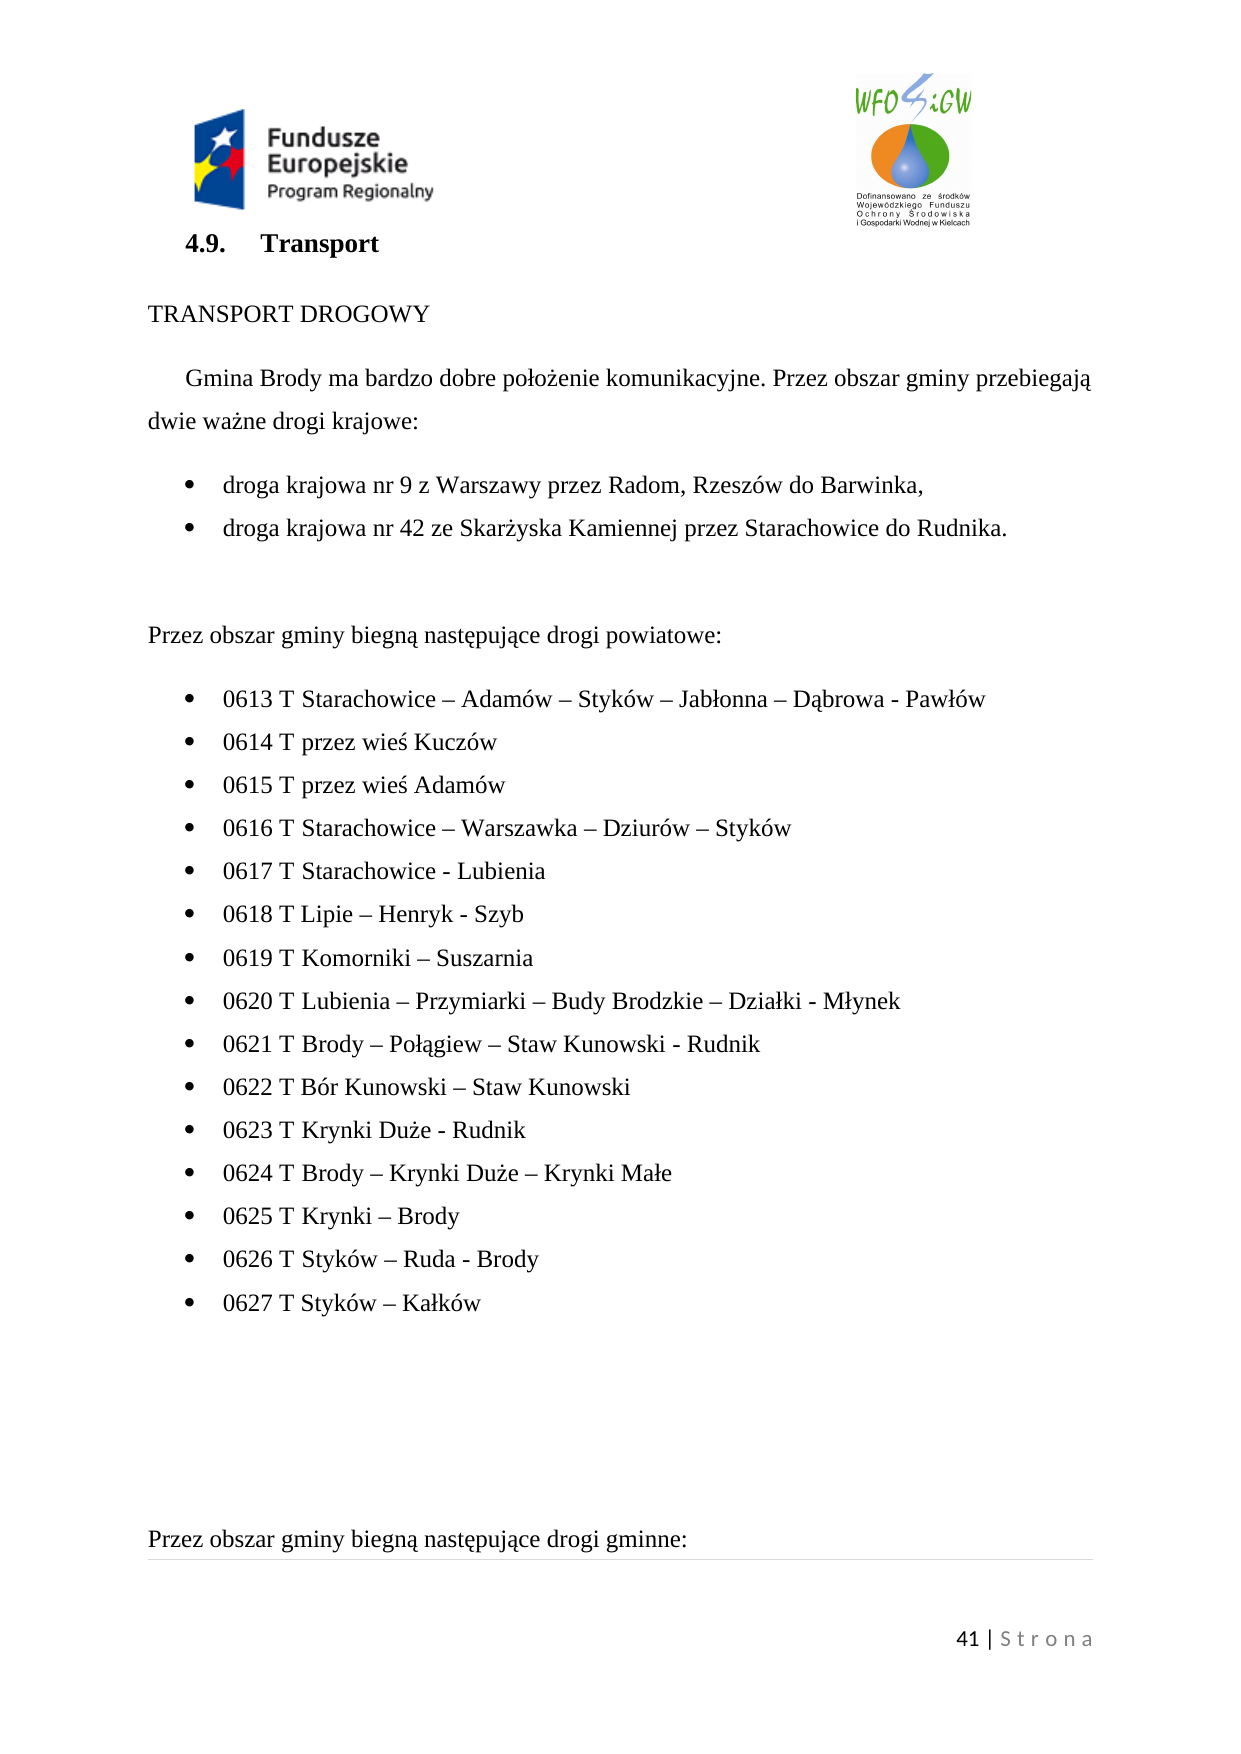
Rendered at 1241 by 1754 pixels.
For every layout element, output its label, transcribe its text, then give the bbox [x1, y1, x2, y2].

list droga krajowa nr 9 z Warszawy przez Radom, Rzeszów do Barwinka, [185, 470, 1093, 498]
list 0621 T Brody – Połągiew – Staw Kunowski - Rudnik [185, 1029, 1093, 1058]
list 0624 T Brody – Krynki Duże – Krynki Małe [185, 1158, 1093, 1187]
list 0625 T Krynki – Brody [185, 1201, 1093, 1230]
picture [855, 73, 972, 227]
list 0616 T Starachowice – Warszawka – Dziurów – Styków [185, 813, 1093, 842]
list 0615 T przez wieś Adamów [185, 770, 1093, 799]
text TRANSPORT DROGOWY [148, 299, 1093, 327]
list 0622 T Bór Kunowski – Staw Kunowski [185, 1072, 1093, 1101]
list 0613 T Starachowice – Adamów – Styków – Jabłonna – Dąbrowa - Pawłów [185, 684, 1093, 713]
list 0626 T Styków – Ruda - Brody [185, 1244, 1093, 1273]
text Przez obszar gminy biegną następujące drogi powiatowe: [148, 620, 1093, 649]
list 0618 T Lipie – Henryk - Szyb [185, 899, 1093, 928]
list 0620 T Lubienia – Przymiarki – Budy Brodzkie – Działki - Młynek [185, 986, 1093, 1014]
list 0617 T Starachowice - Lubienia [185, 856, 1093, 885]
list 0614 T przez wieś Kuczów [185, 727, 1093, 756]
picture [173, 97, 463, 227]
list 0627 T Styków – Kałków [185, 1288, 1093, 1316]
list droga krajowa nr 42 ze Skarżyska Kamiennej przez Starachowice do Rudnika. [185, 513, 1093, 542]
text Gmina Brody ma bardzo dobre położenie komunikacyjne. Przez obszar gminy przebiegają dwie ważne drogi krajowe: [148, 363, 1093, 434]
list 0623 T Krynki Duże - Rudnik [185, 1115, 1093, 1144]
text Przez obszar gminy biegną następujące drogi gminne: [148, 1524, 1093, 1553]
subtitle Transport [185, 227, 1093, 258]
list 0619 T Komorniki – Suszarnia [185, 943, 1093, 971]
